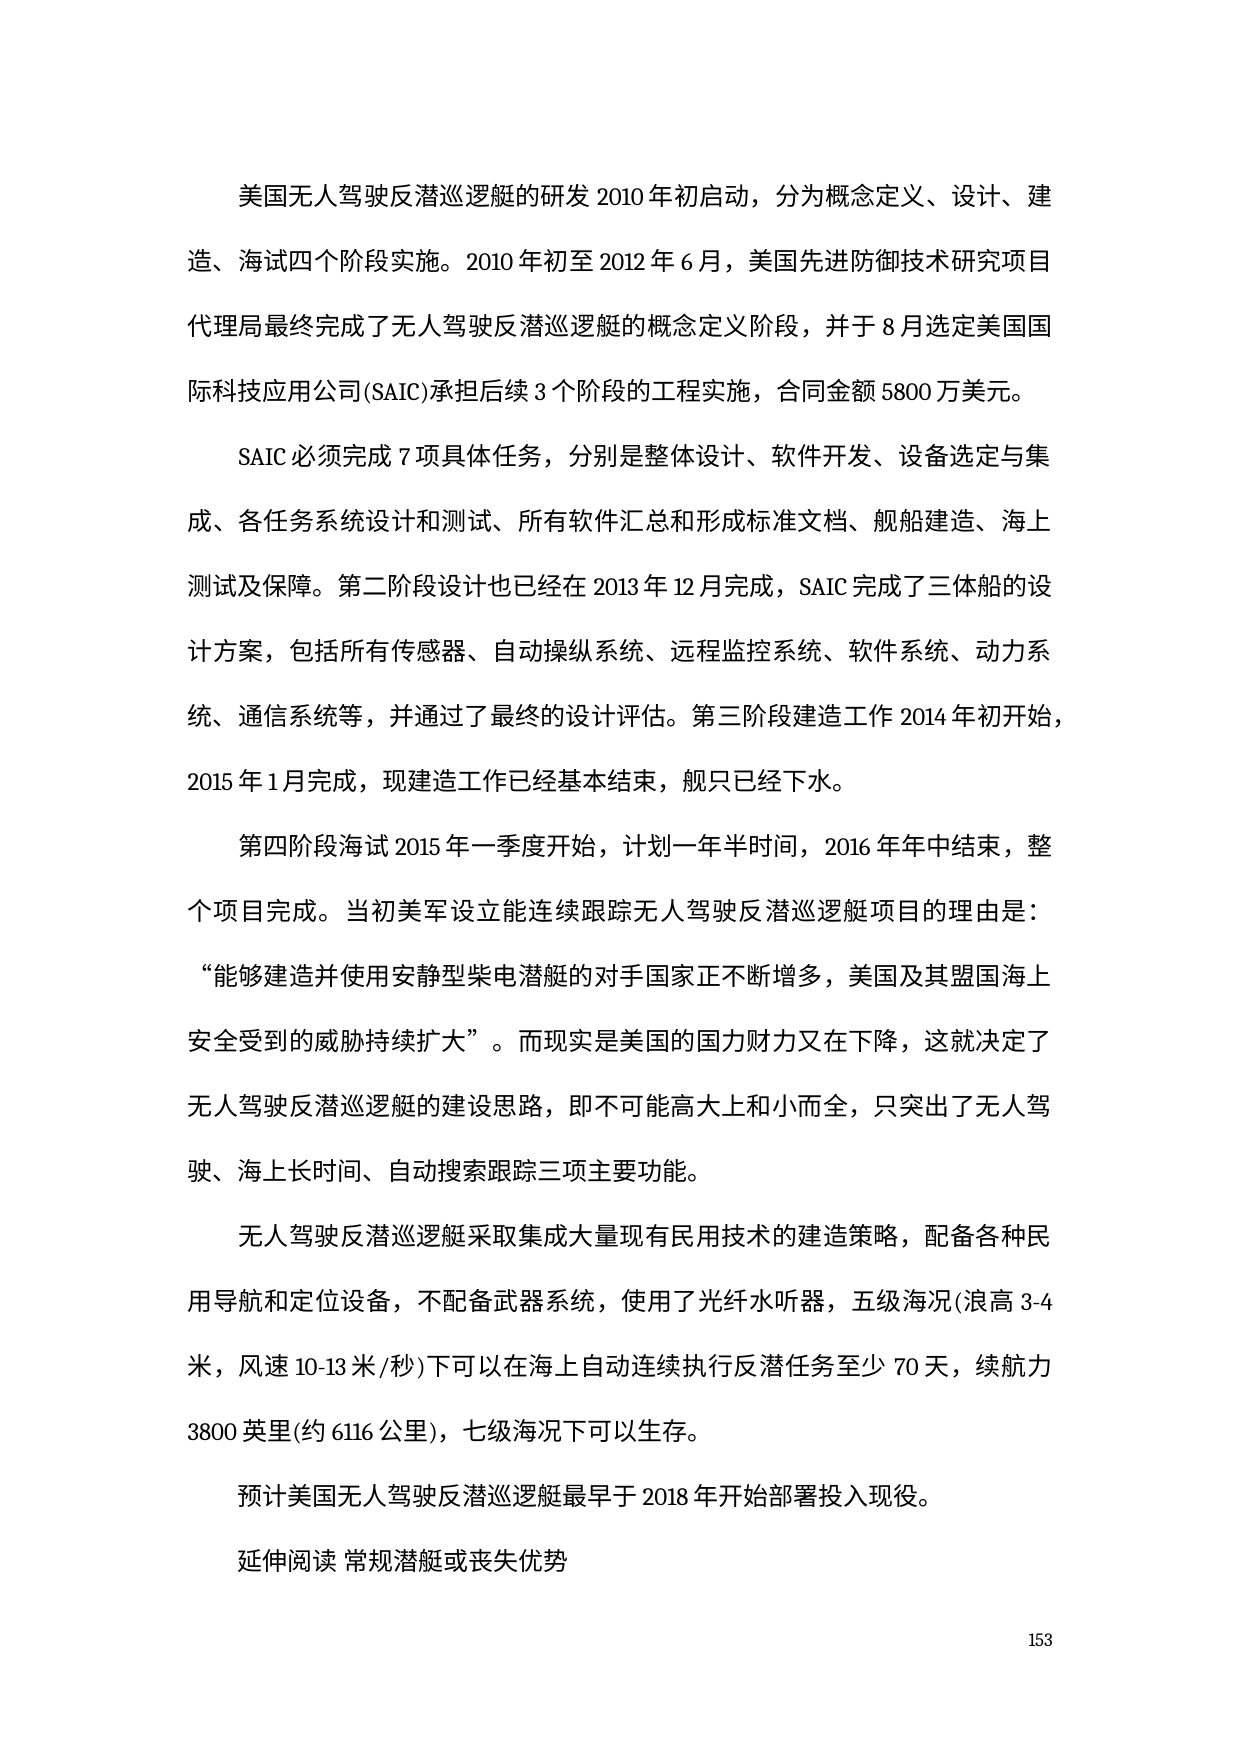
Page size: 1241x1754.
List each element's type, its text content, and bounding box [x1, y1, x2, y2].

text 无人驾驶反潜巡逻艇采取集成大量现有民用技术的建造策略，配备各种民用导航和定位设备，不配备武器系统，使用了光纤水听器，五级海况(浪高 3-4米，风速10-13米/秒)下可以在海上自动连续执行反潜任务至少70天，续航力3800英里(约6116公里)，七级海况下可以生存。 [187, 1202, 1053, 1462]
text 美国无人驾驶反潜巡逻艇的研发2010年初启动，分为概念定义、设计、建造、海试四个阶段实施。2010年初至2012年6月，美国先进防御技术研究项目代理局最终完成了无人驾驶反潜巡逻艇的概念定义阶段，并于8月选定美国国际科技应用公司(SAIC)承担后续3个阶段的工程实施，合同金额 5800万美元。 [187, 162, 1053, 422]
text 预计美国无人驾驶反潜巡逻艇最早于2018年开始部署投入现役。 [187, 1462, 1053, 1527]
text 第四阶段海试2015年一季度开始，计划一年半时间，2016年年中结束，整个项目完成。当初美军设立能连续跟踪无人驾驶反潜巡逻艇项目的理由是：“能够建造并使用安静型柴电潜艇的对手国家正不断增多，美国及其盟国海上安全受到的威胁持续扩大”。而现实是美国的国力财力又在下降，这就决定了无人驾驶反潜巡逻艇的建设思路，即不可能高大上和小而全，只突出了无人驾驶、海上长时间、自动搜索跟踪三项主要功能。 [187, 812, 1053, 1202]
text SAIC必须完成7项具体任务，分别是整体设计、软件开发、设备选定与集成、各任务系统设计和测试、所有软件汇总和形成标准文档、舰船建造、海上测试及保障。第二阶段设计也已经在2013年12月完成，SAIC完成了三体船的设计方案，包括所有传感器、自动操纵系统、远程监控系统、软件系统、动力系统、通信系统等，并通过了最终的设计评估。第三阶段建造工作2014年初开始，2015年1月完成，现建造工作已经基本结束，舰只已经下水。 [187, 422, 1053, 812]
text 延伸阅读 常规潜艇或丧失优势 [187, 1527, 1053, 1592]
